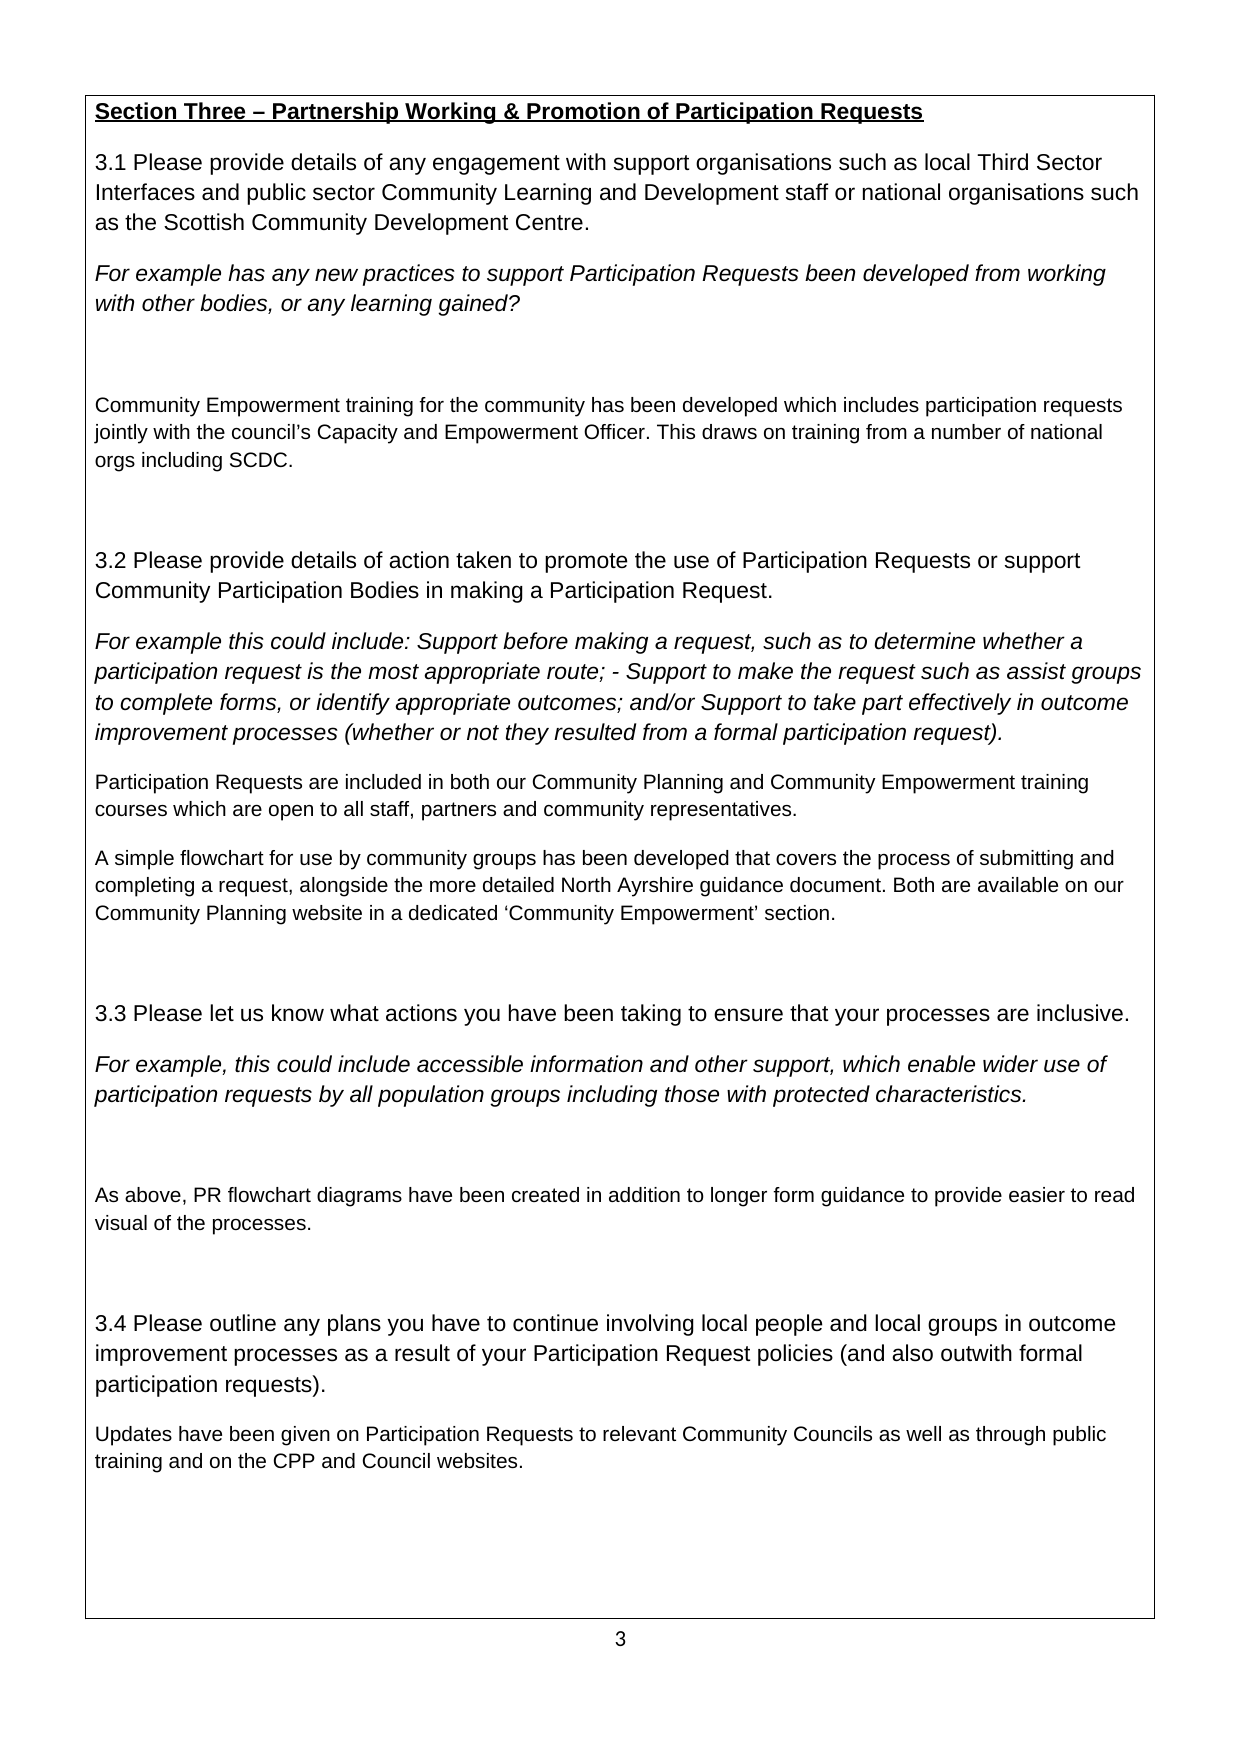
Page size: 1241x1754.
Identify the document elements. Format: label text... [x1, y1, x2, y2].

text For example this could include: Support before making a request, such as to determine whether a participation request is the most appropriate route; - Support to make the request such as assist groups to complete forms, or identify appropriate outcomes; and/or Support to take part effectively in outcome improvement processes (whether or not they resulted from a formal participation request). [86, 625, 1154, 745]
text Section Three – Partnership Working & Promotion of Participation Requests [86, 96, 1154, 124]
text Participation Requests are included in both our Community Planning and Community Empowerment training courses which are open to all staff, partners and community representatives. [86, 767, 1154, 821]
text As above, PR flowchart diagrams have been created in addition to longer form guidance to provide easier to read visual of the processes. [86, 1180, 1154, 1235]
text A simple flowchart for use by community groups has been developed that covers the process of submitting and completing a request, alongside the more detailed North Ayrshire guidance document. Both are available on our Community Planning website in a dedicated ‘Community Empowerment’ section. [86, 842, 1154, 924]
text 3.2 Please provide details of action taken to promote the use of Participation Requests or support Community Participation Bodies in making a Participation Request. [86, 544, 1154, 603]
text 3.4 Please outline any plans you have to continue involving local people and local groups in outcome improvement processes as a result of your Participation Request policies (and also outwith formal participation requests). [86, 1307, 1154, 1397]
text Community Empowerment training for the community has been developed which includes participation requests jointly with the council’s Capacity and Empowerment Officer. This draws on training from a number of national orgs including SCDC. [86, 389, 1154, 471]
text Updates have been given on Participation Requests to relevant Community Councils as well as through public training and on the CPP and Council websites. [86, 1418, 1154, 1473]
text 3.1 Please provide details of any engagement with support organisations such as local Third Sector Interfaces and public sector Community Learning and Development staff or national organisations such as the Scottish Community Development Centre. [86, 146, 1154, 235]
text 3.3 Please let us know what actions you have been taking to ensure that your processes are inclusive. [86, 997, 1154, 1026]
text For example has any new practices to support Participation Requests been developed from working with other bodies, or any learning gained? [86, 257, 1154, 317]
text For example, this could include accessible information and other support, which enable wider use of participation requests by all population groups including those with protected characteristics. [86, 1048, 1154, 1107]
